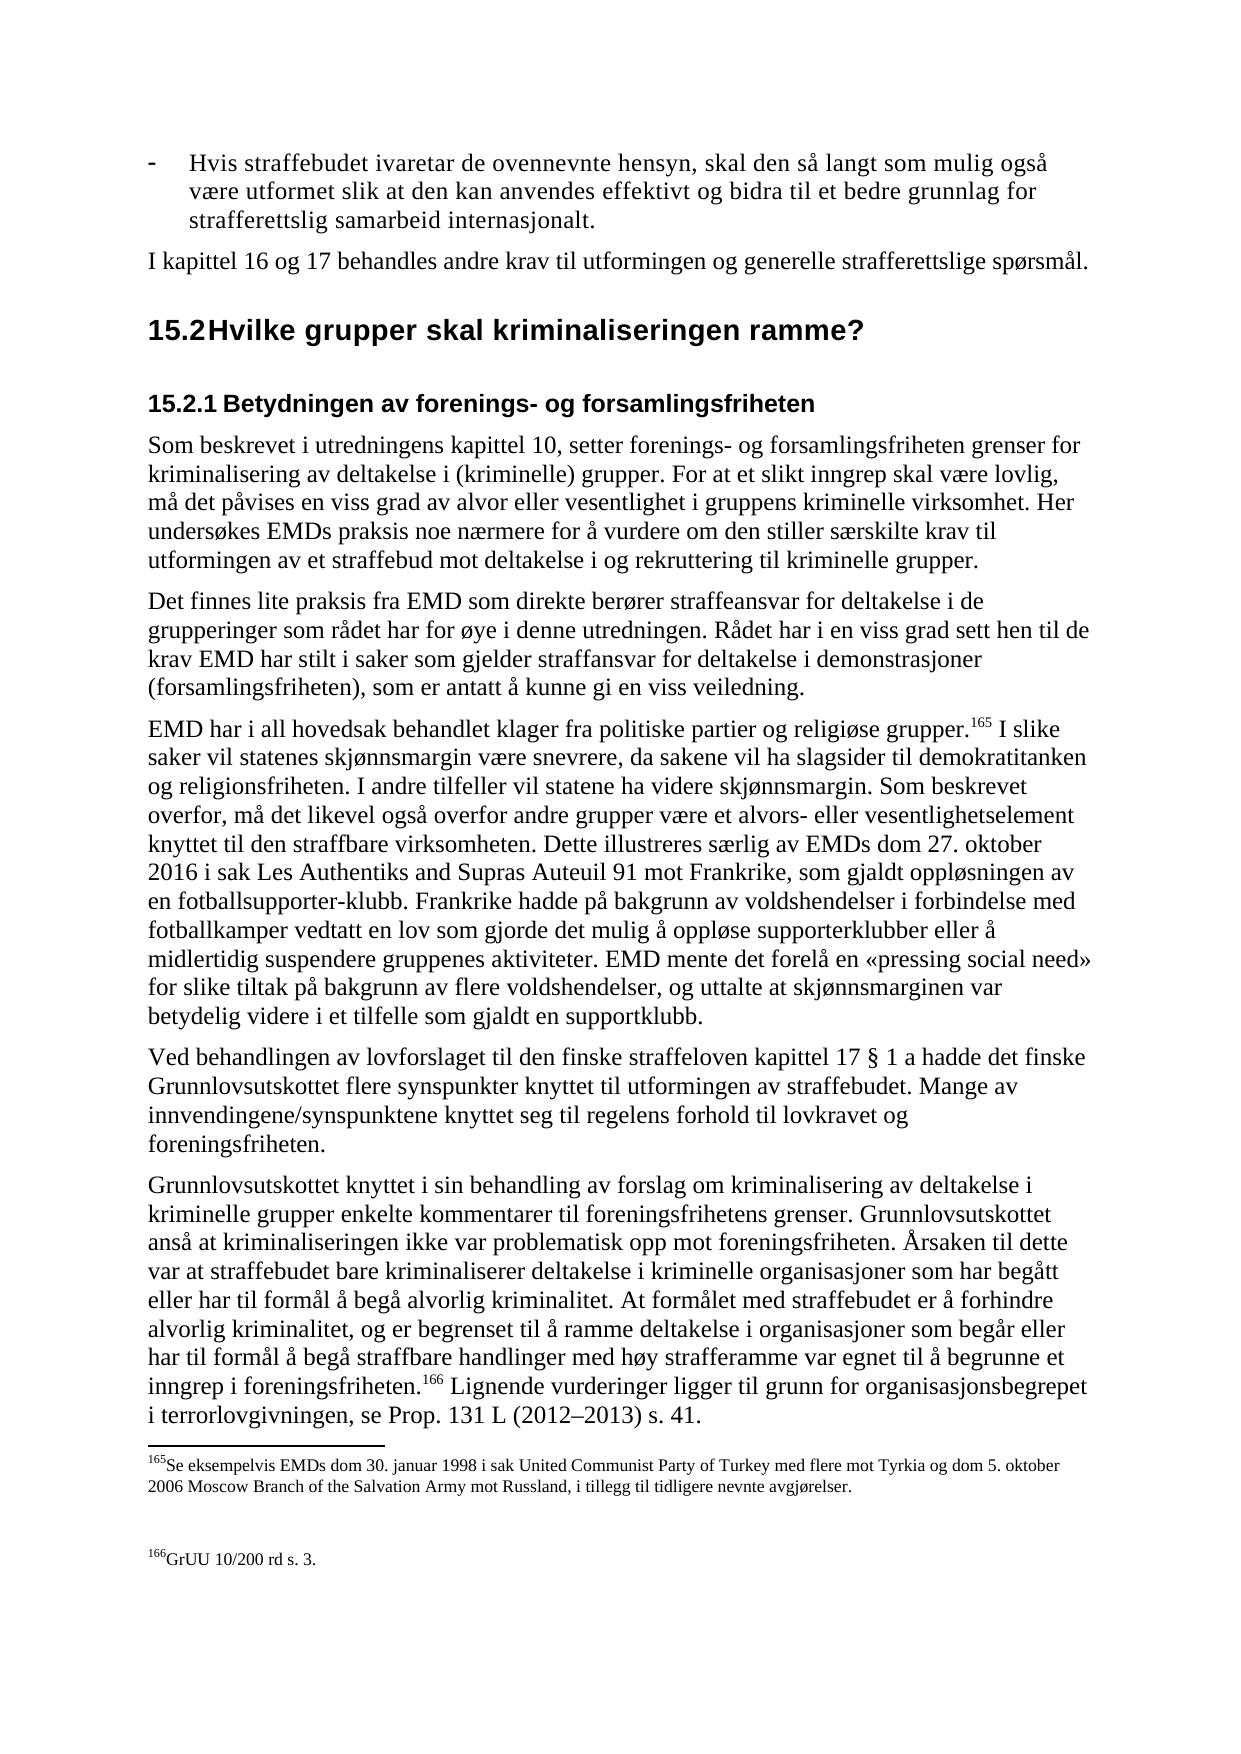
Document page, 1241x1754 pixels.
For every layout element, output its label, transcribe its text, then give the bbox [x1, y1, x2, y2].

text Det finnes lite praksis fra EMD som direkte berører straffeansvar for deltakelse i de grupperinger som rådet har for øye i denne utredningen. Rådet har i en viss grad sett hen til de krav EMD har stilt i saker som gjelder straffansvar for deltakelse i demonstrasjoner (forsamlingsfriheten), som er antatt å kunne gi en viss veiledning. [148, 586, 1093, 701]
text Grunnlovsutskottet knyttet i sin behandling av forslag om kriminalisering av deltakelse i kriminelle grupper enkelte kommentarer til foreningsfrihetens grenser. Grunnlovsutskottet anså at kriminaliseringen ikke var problematisk opp mot foreningsfriheten. Årsaken til dette var at straffebudet bare kriminaliserer deltakelse i kriminelle organisasjoner som har begått eller har til formål å begå alvorlig kriminalitet. At formålet med straffebudet er å forhindre alvorlig kriminalitet, og er begrenset til å ramme deltakelse i organisasjoner som begår eller har til formål å begå straffbare handlinger med høy strafferamme var egnet til å begrunne et inngrep i foreningsfriheten. Lignende vurderinger ligger til grunn for organisasjonsbegrepet i terrorlovgivningen, se Prop. 131 L (2012–2013) s. 41. [148, 1170, 1093, 1429]
text I kapittel 16 og 17 behandles andre krav til utformingen og generelle strafferettslige spørsmål. [148, 246, 1093, 275]
text Ved behandlingen av lovforslaget til den finske straffeloven kapittel 17 § 1 a hadde det finske Grunnlovsutskottet flere synspunkter knyttet til utformingen av straffebudet. Mange av innvendingene/synspunktene knyttet seg til regelens forhold til lovkravet og foreningsfriheten. [148, 1042, 1093, 1157]
list Hvis straffebudet ivaretar de ovennevnte hensyn, skal den så langt som mulig også være utformet slik at den kan anvendes effektivt og bidra til et bedre grunnlag for strafferettslig samarbeid internasjonalt. [148, 148, 1093, 234]
text Som beskrevet i utredningens kapittel 10, setter forenings- og forsamlingsfriheten grenser for kriminalisering av deltakelse i (kriminelle) grupper. For at et slikt inngrep skal være lovlig, må det påvises en viss grad av alvor eller vesentlighet i gruppens kriminelle virksomhet. Her undersøkes EMDs praksis noe nærmere for å vurdere om den stiller særskilte krav til utformingen av et straffebud mot deltakelse i og rekruttering til kriminelle grupper. [148, 430, 1093, 574]
subtitle Betydningen av forenings- og forsamlingsfriheten [148, 389, 1093, 417]
subtitle Hvilke grupper skal kriminaliseringen ramme? [148, 313, 1093, 346]
text EMD har i all hovedsak behandlet klager fra politiske partier og religiøse grupper. I slike saker vil statenes skjønnsmargin være snevrere, da sakene vil ha slagsider til demokratitanken og religionsfriheten. I andre tilfeller vil statene ha videre skjønnsmargin. Som beskrevet overfor, må det likevel også overfor andre grupper være et alvors- eller vesentlighetselement knyttet til den straffbare virksomheten. Dette illustreres særlig av EMDs dom 27. oktober 2016 i sak Les Authentiks and Supras Auteuil 91 mot Frankrike, som gjaldt oppløsningen av en fotballsupporter-klubb. Frankrike hadde på bakgrunn av voldshendelser i forbindelse med fotballkamper vedtatt en lov som gjorde det mulig å oppløse supporterklubber eller å midlertidig suspendere gruppenes aktiviteter. EMD mente det forelå en «pressing social need» for slike tiltak på bakgrunn av flere voldshendelser, og uttalte at skjønnsmarginen var betydelig videre i et tilfelle som gjaldt en supportklubb. [148, 714, 1093, 1030]
